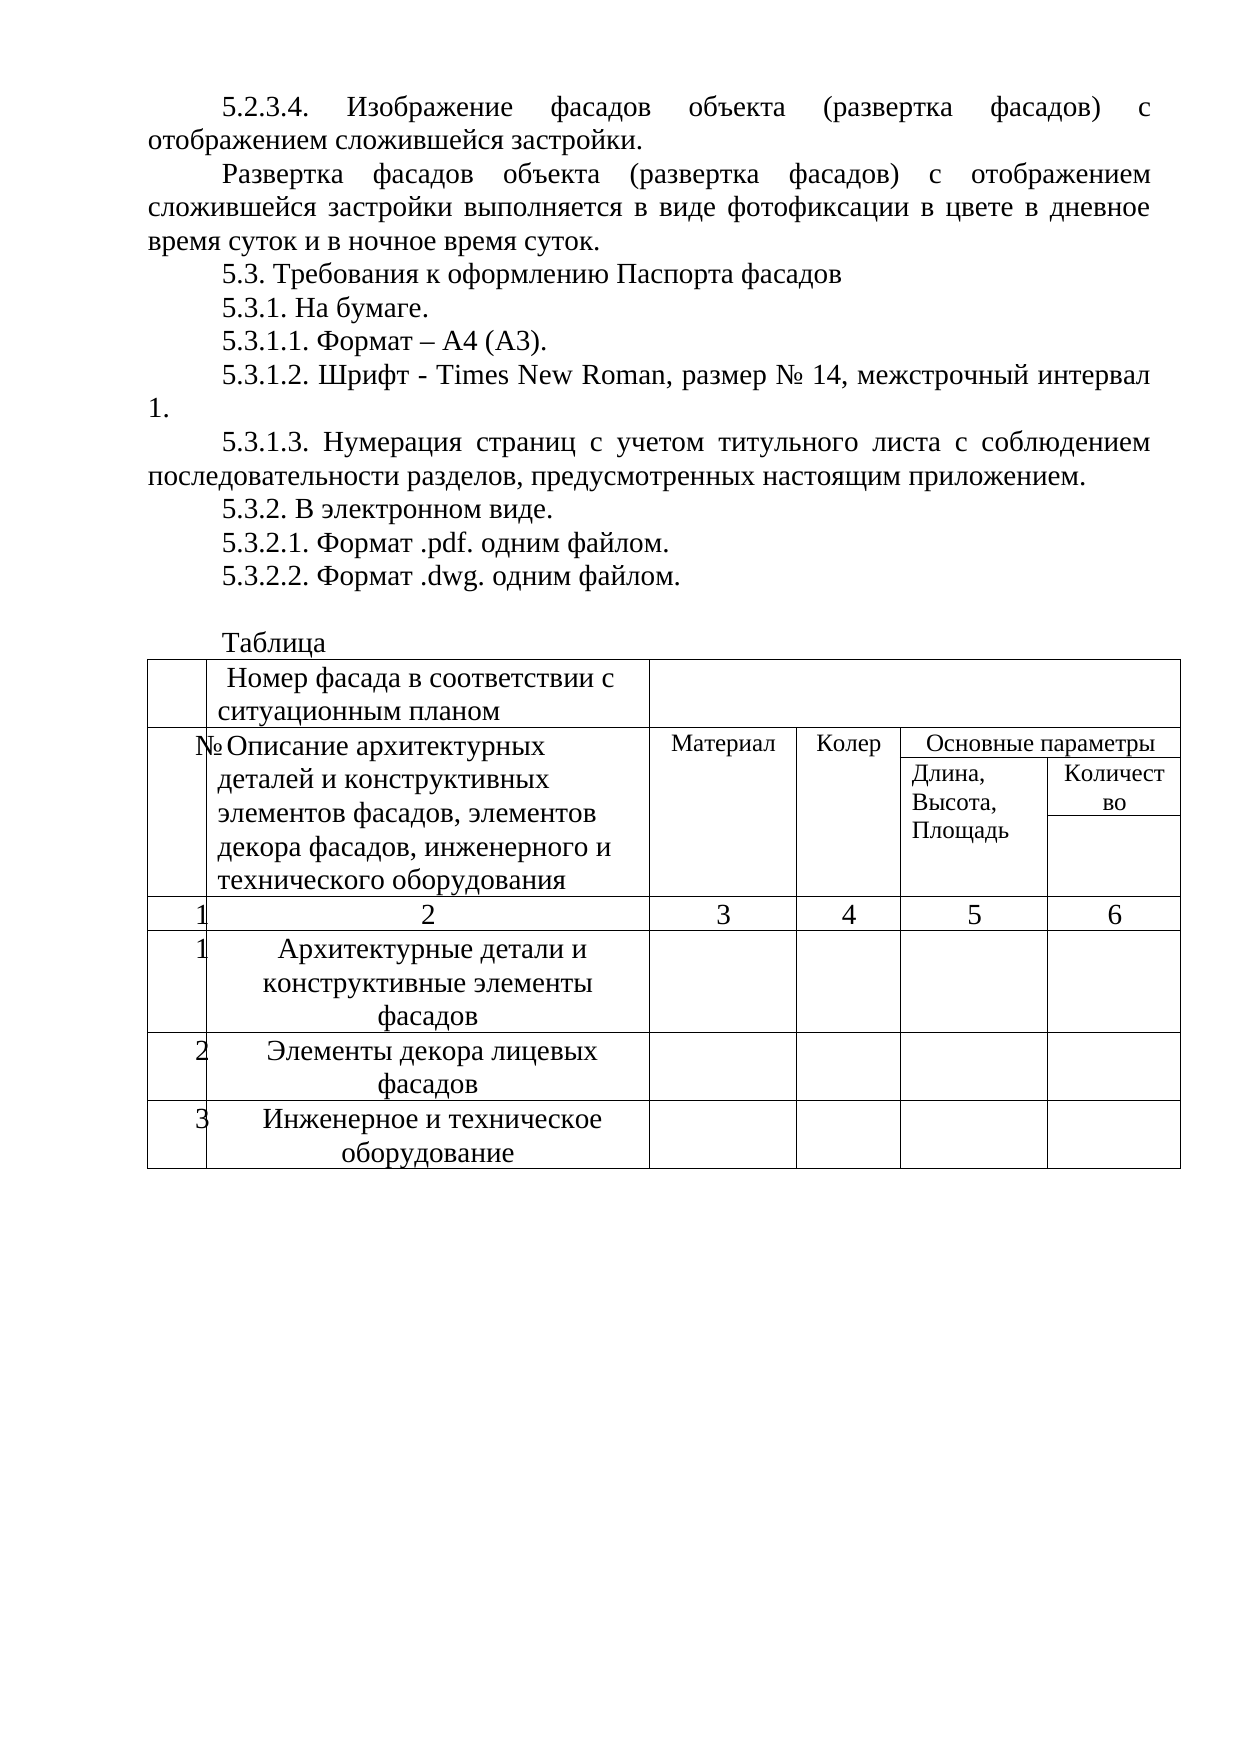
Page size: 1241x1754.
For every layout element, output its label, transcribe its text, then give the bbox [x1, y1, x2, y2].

text 5.3.2.1. Формат .pdf. одним файлом. [148, 525, 1152, 558]
text Таблица [148, 625, 1152, 659]
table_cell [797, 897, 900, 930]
text Развертка фасадов объекта (развертка фасадов) с отображением сложившейся застройки выполняется в виде фотофиксации в цвете в дневное время суток и в ночное время суток. [148, 156, 1152, 256]
text 5.3.2. В электронном виде. [148, 491, 1152, 525]
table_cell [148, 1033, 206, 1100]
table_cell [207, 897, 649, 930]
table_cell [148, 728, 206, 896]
text 5.3.1.2. Шрифт - Times New Roman, размер № 14, межстрочный интервал 1. [148, 357, 1152, 424]
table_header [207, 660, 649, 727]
text 5.3.2.2. Формат .dwg. одним файлом. [148, 558, 1152, 592]
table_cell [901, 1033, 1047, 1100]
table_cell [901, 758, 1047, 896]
text 5.3.1.1. Формат – А4 (А3). [148, 323, 1152, 357]
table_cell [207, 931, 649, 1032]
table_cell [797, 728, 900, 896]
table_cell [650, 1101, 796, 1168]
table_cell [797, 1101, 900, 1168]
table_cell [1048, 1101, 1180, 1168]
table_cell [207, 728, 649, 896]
text 5.2.3.4. Изображение фасадов объекта (развертка фасадов) с отображением сложившейся застройки. [148, 89, 1152, 156]
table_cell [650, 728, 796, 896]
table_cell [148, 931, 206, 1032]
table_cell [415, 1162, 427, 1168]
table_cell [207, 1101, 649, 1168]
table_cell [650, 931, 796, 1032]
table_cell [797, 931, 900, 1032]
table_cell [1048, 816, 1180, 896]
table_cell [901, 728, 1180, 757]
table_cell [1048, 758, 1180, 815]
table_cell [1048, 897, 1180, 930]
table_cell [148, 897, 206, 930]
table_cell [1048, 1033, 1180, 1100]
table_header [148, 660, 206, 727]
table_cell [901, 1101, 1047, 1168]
text 5.3.1. На бумаге. [148, 290, 1152, 323]
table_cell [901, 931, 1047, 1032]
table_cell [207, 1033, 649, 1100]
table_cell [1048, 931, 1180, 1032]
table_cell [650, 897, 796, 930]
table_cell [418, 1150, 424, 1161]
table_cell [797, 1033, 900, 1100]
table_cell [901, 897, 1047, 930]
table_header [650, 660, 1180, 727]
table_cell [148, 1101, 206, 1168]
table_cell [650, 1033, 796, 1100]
text 5.3. Требования к оформлению Паспорта фасадов [148, 256, 1152, 290]
text 5.3.1.3. Нумерация страниц с учетом титульного листа с соблюдением последовательности разделов, предусмотренных настоящим приложением. [148, 424, 1152, 491]
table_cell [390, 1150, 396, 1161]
